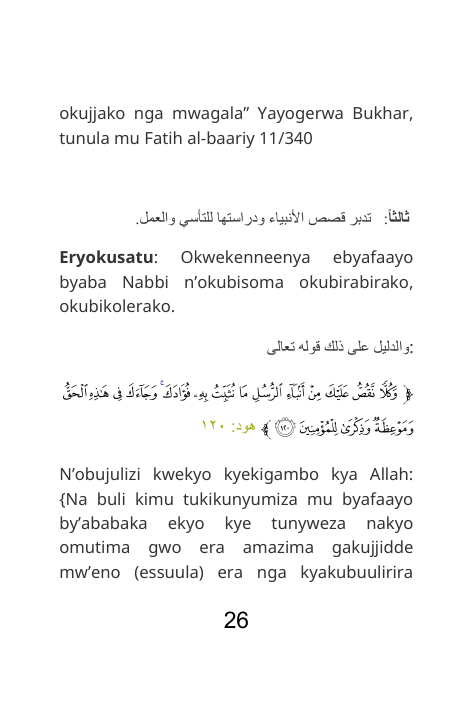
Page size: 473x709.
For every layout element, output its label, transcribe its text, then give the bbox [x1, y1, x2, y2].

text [59, 102, 413, 149]
text ﭽ ﭯ ﭰ ﭱ ﭲ ﭳ ﭴ ﭵ ﭶ ﭷ ﭸﭹ ﭺ ﭻ ﭼ ﭽ ﭾ ﭿ ﮀ ﮁ ﭼ هود: ١٢٠ [59, 377, 413, 443]
text ثالثاً: تدبر قصص الأنبياء ودراستها للتأسي والعمل. [59, 209, 413, 228]
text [59, 463, 413, 583]
text والدليل على ذلك قوله تعالى: [59, 336, 413, 359]
text Eryokusatu: Okwekenneenya ebyafaayo byaba Nabbi n’okubisoma okubirabirako, okubikolerako. [59, 246, 413, 318]
